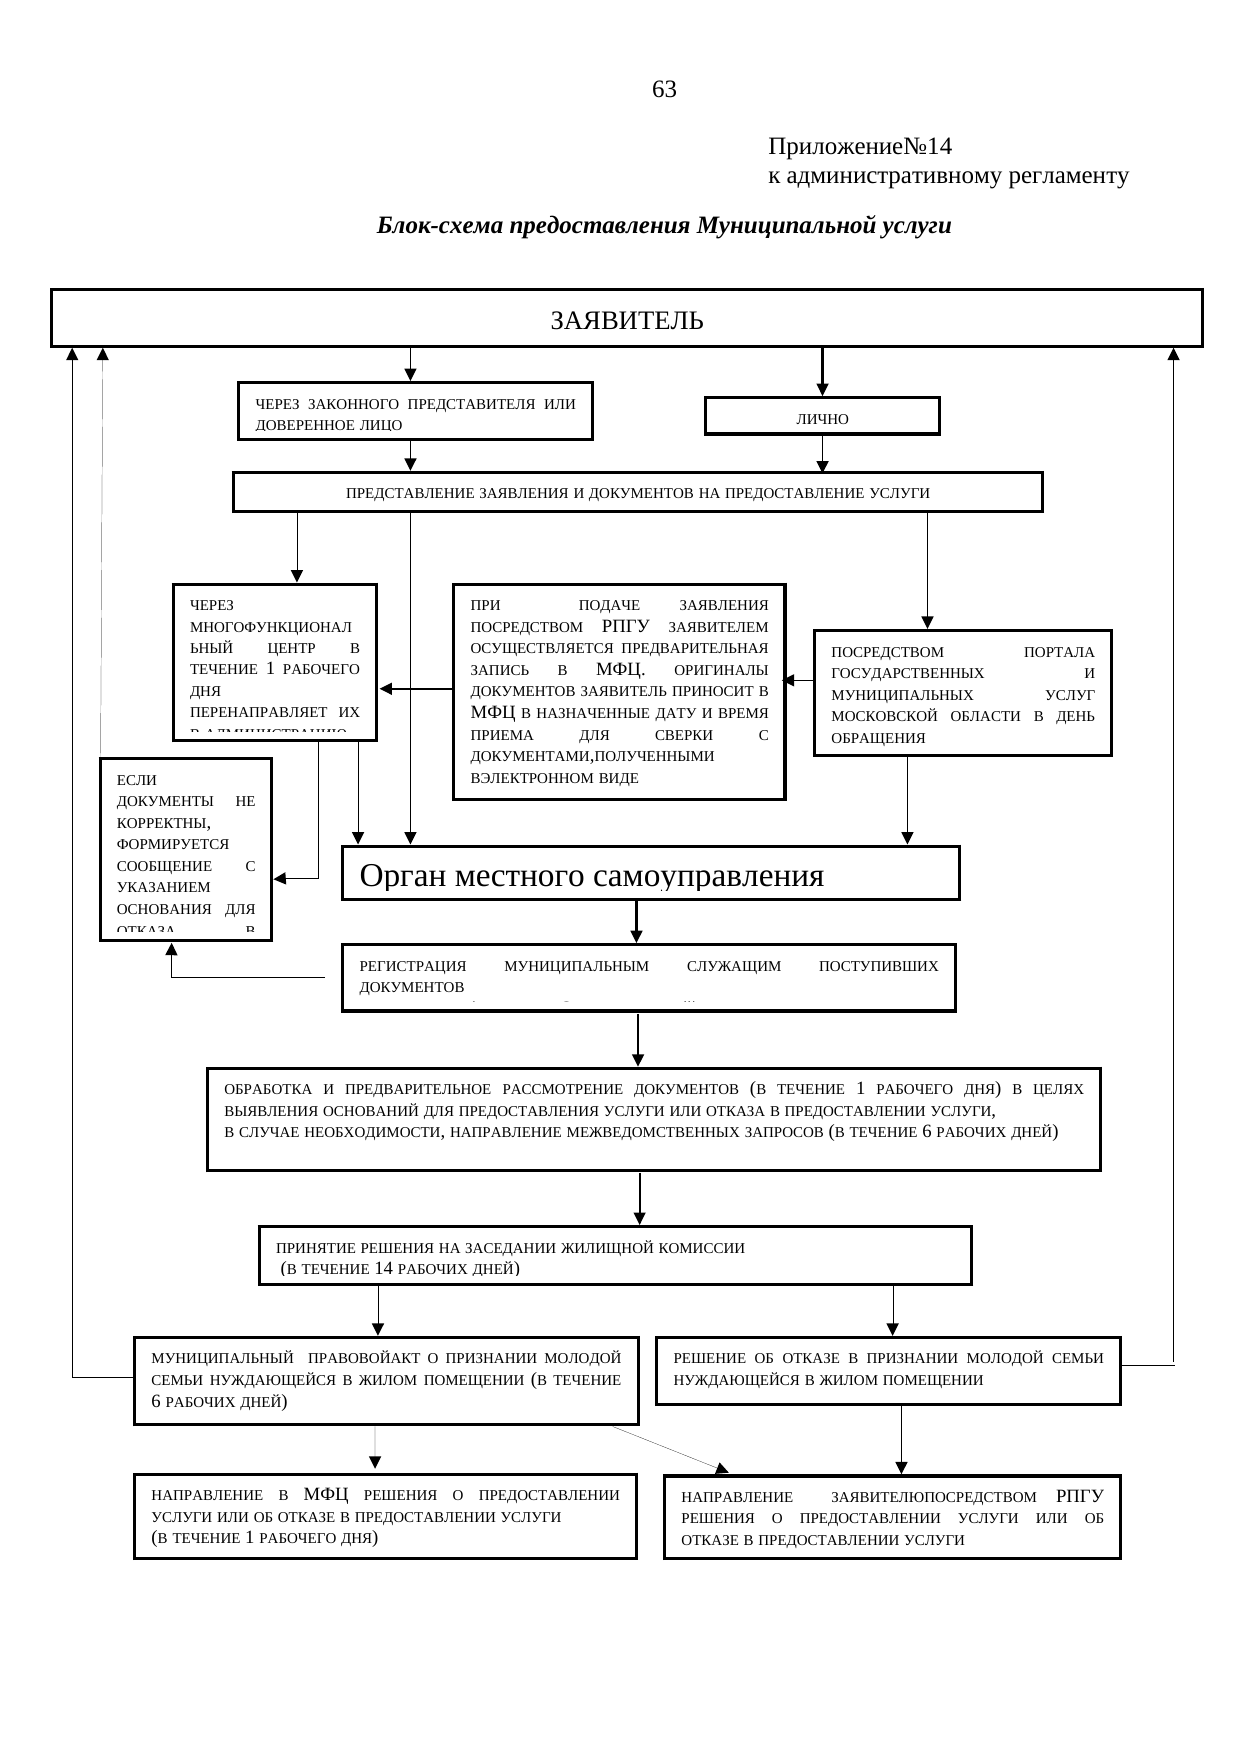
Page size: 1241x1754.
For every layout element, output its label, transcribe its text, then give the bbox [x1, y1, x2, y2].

subtitle Приложение№14 [694, 131, 1152, 160]
text к административному регламенту [694, 160, 1152, 189]
subtitle Блок-схема предоставления Муниципальной услуги [177, 210, 1152, 238]
